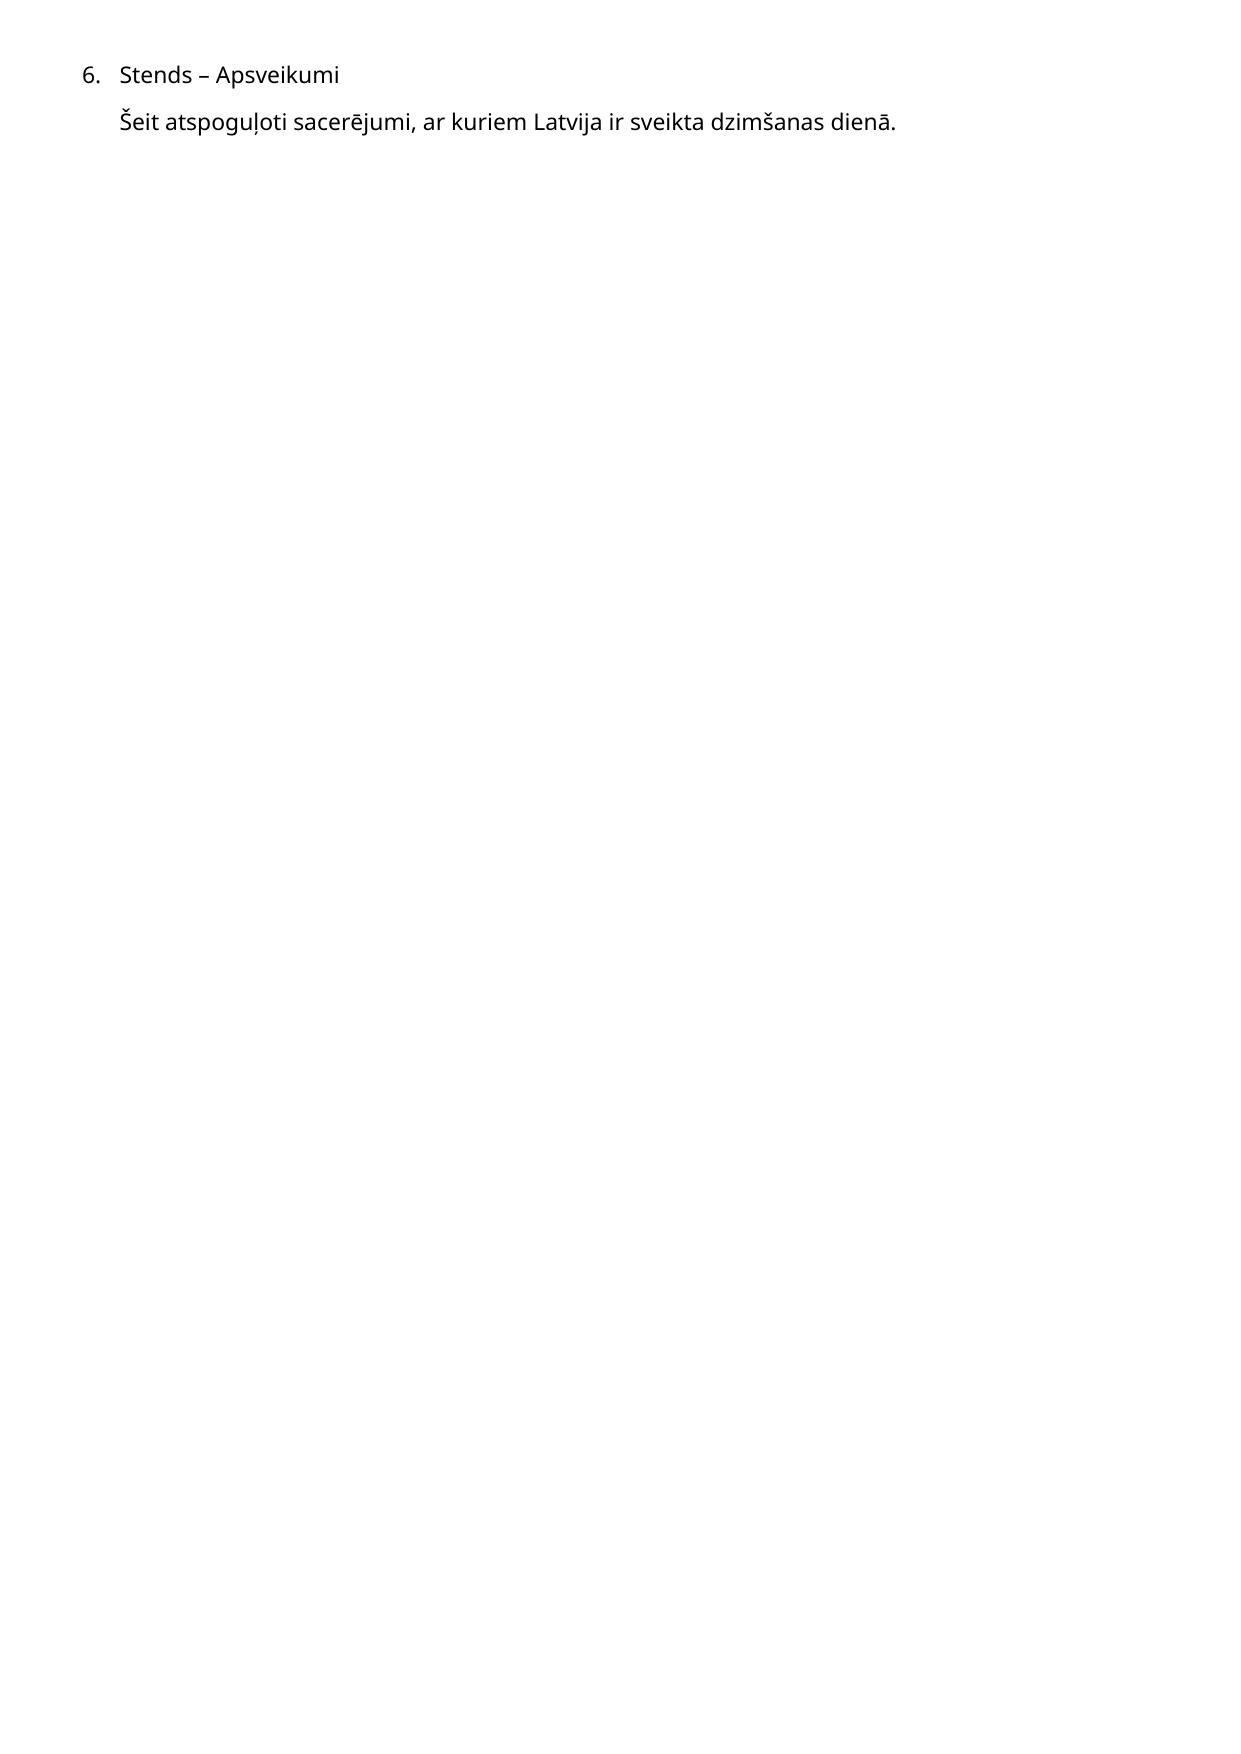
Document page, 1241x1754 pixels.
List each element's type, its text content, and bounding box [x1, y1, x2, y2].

list Stends – Apsveikumi [82, 59, 1181, 90]
list Šeit atspoguļoti sacerējumi, ar kuriem Latvija ir sveikta dzimšanas dienā. [119, 106, 1181, 137]
